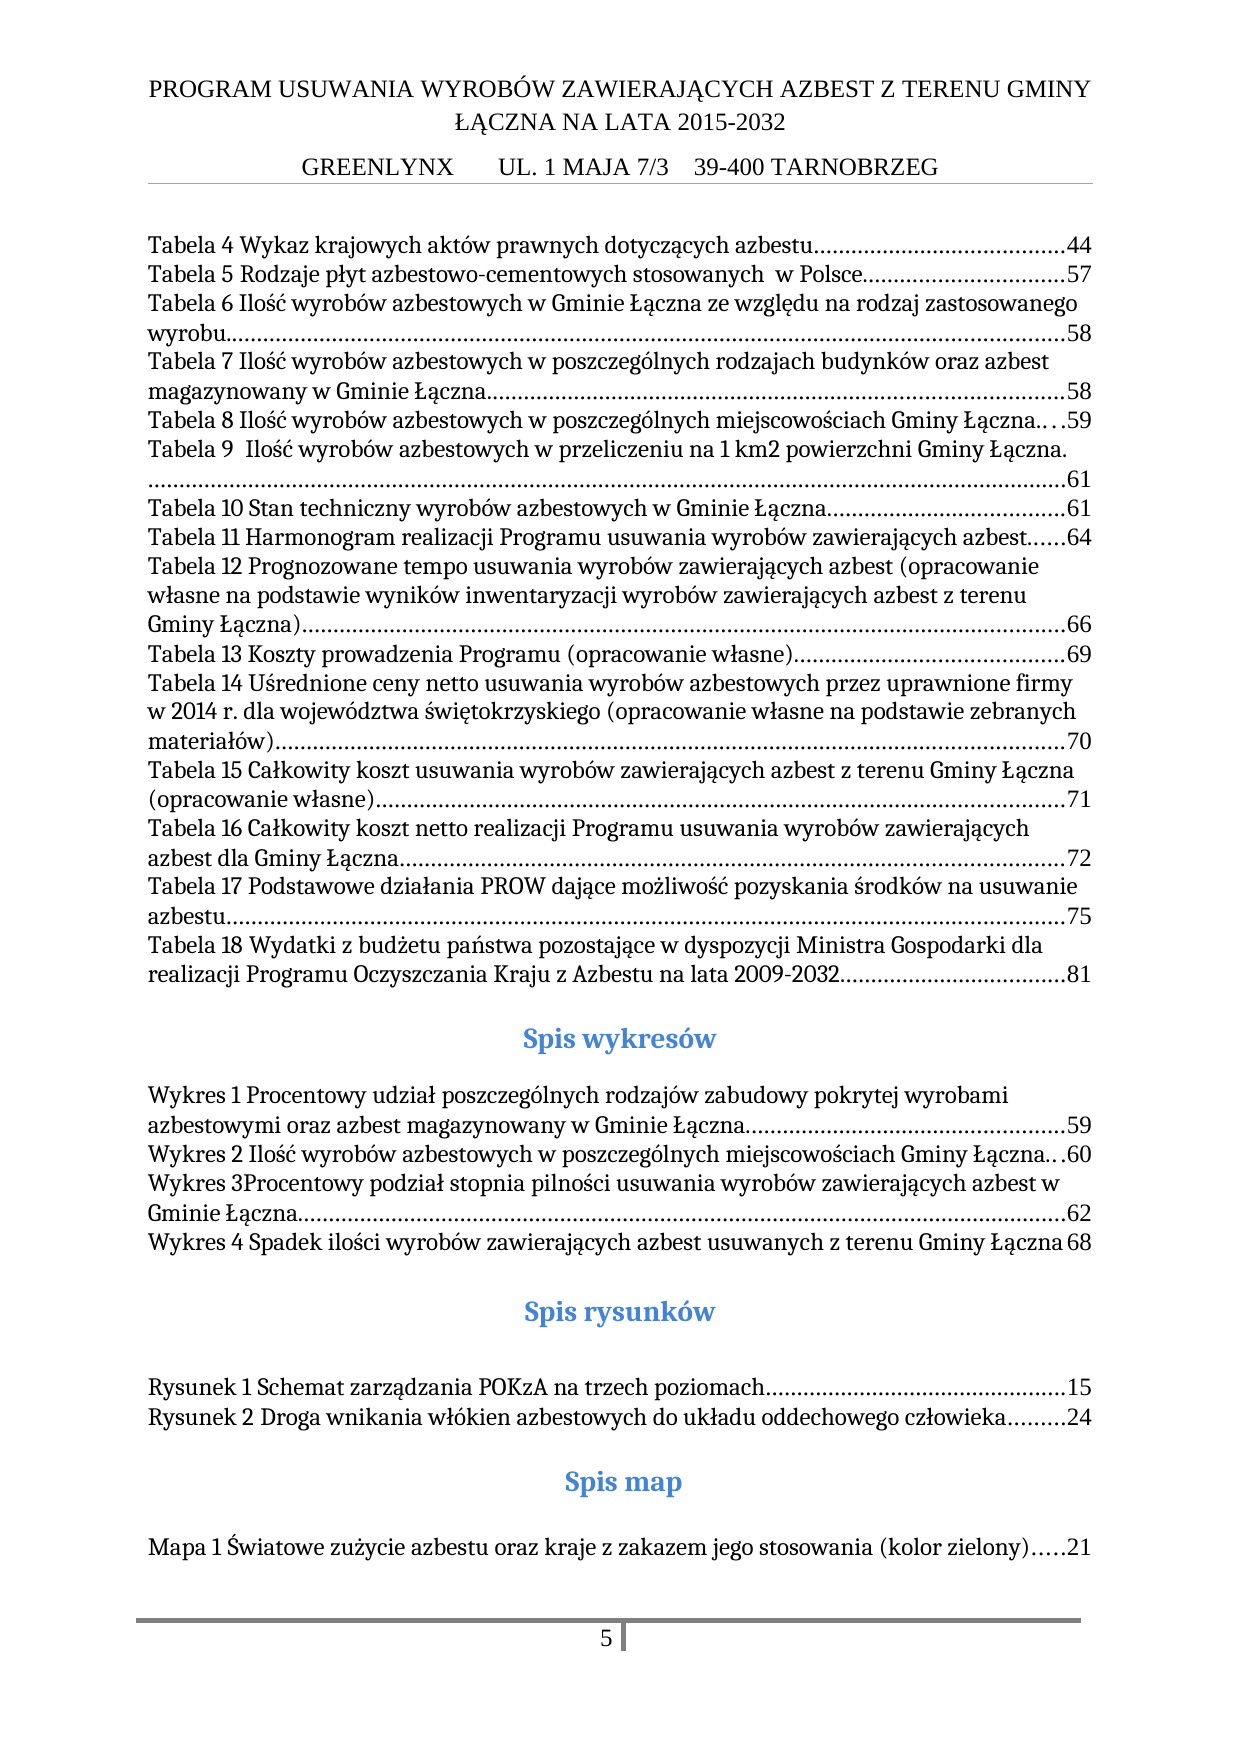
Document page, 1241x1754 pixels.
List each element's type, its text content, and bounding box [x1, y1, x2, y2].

text Tabela 9 Ilość wyrobów azbestowych w przeliczeniu na 1 km2 powierzchni Gminy Łączna. 61 [148, 435, 1093, 493]
text Tabela 6 Ilość wyrobów azbestowych w Gminie Łączna ze względu na rodzaj zastosowanego wyrobu. 58 [148, 289, 1093, 347]
text Wykres 4 Spadek ilości wyrobów zawierających azbest usuwanych z terenu Gminy Łączna 68 [148, 1227, 1093, 1257]
text Tabela 10 Stan techniczny wyrobów azbestowych w Gminie Łączna. 61 [148, 493, 1093, 522]
text Tabela 11 Harmonogram realizacji Programu usuwania wyrobów zawierających azbest. 64 [148, 522, 1093, 552]
text Spis rysunków [148, 1295, 1093, 1329]
text Tabela 12 Prognozowane tempo usuwania wyrobów zawierających azbest (opracowanie własne na podstawie wyników inwentaryzacji wyrobów zawierających azbest z terenu Gminy Łączna) 66 [148, 552, 1093, 639]
text Tabela 7 Ilość wyrobów azbestowych w poszczególnych rodzajach budynków oraz azbest magazynowany w Gminie Łączna. 58 [148, 347, 1093, 406]
text Rysunek 2 Droga wnikania włókien azbestowych do układu oddechowego człowieka 24 [148, 1402, 1093, 1431]
text Spis map [148, 1465, 1093, 1498]
text Rysunek 1 Schemat zarządzania POKzA na trzech poziomach 15 [148, 1372, 1093, 1402]
text Tabela 13 Koszty prowadzenia Programu (opracowanie własne). 69 [148, 639, 1093, 668]
text Tabela 4 Wykaz krajowych aktów prawnych dotyczących azbestu 44 [148, 230, 1093, 259]
text Spis wykresów [148, 1022, 1093, 1056]
text Tabela 17 Podstawowe działania PROW dające możliwość pozyskania środków na usuwanie azbestu 75 [148, 872, 1093, 931]
text Tabela 18 Wydatki z budżetu państwa pozostające w dyspozycji Ministra Gospodarki dla realizacji Programu Oczyszczania Kraju z Azbestu na lata 2009-2032. 81 [148, 931, 1093, 989]
text Wykres 1 Procentowy udział poszczególnych rodzajów zabudowy pokrytej wyrobami azbestowymi oraz azbest magazynowany w Gminie Łączna. 59 [148, 1081, 1093, 1139]
text Tabela 14 Uśrednione ceny netto usuwania wyrobów azbestowych przez uprawnione firmy w 2014 r. dla województwa świętokrzyskiego (opracowanie własne na podstawie zebranych materiałów) 70 [148, 668, 1093, 756]
text Tabela 16 Całkowity koszt netto realizacji Programu usuwania wyrobów zawierających azbest dla Gminy Łączna 72 [148, 814, 1093, 872]
text Tabela 15 Całkowity koszt usuwania wyrobów zawierających azbest z terenu Gminy Łączna (opracowanie własne) 71 [148, 756, 1093, 814]
text Wykres 2 Ilość wyrobów azbestowych w poszczególnych miejscowościach Gminy Łączna. 60 [148, 1139, 1093, 1169]
text Mapa 1 Światowe zużycie azbestu oraz kraje z zakazem jego stosowania (kolor zielony) 21 [148, 1532, 1093, 1562]
text Tabela 8 Ilość wyrobów azbestowych w poszczególnych miejscowościach Gminy Łączna. 59 [148, 406, 1093, 435]
text Tabela 5 Rodzaje płyt azbestowo-cementowych stosowanych w Polsce. 57 [148, 259, 1093, 289]
text Wykres 3Procentowy podział stopnia pilności usuwania wyrobów zawierających azbest w Gminie Łączna. 62 [148, 1169, 1093, 1227]
